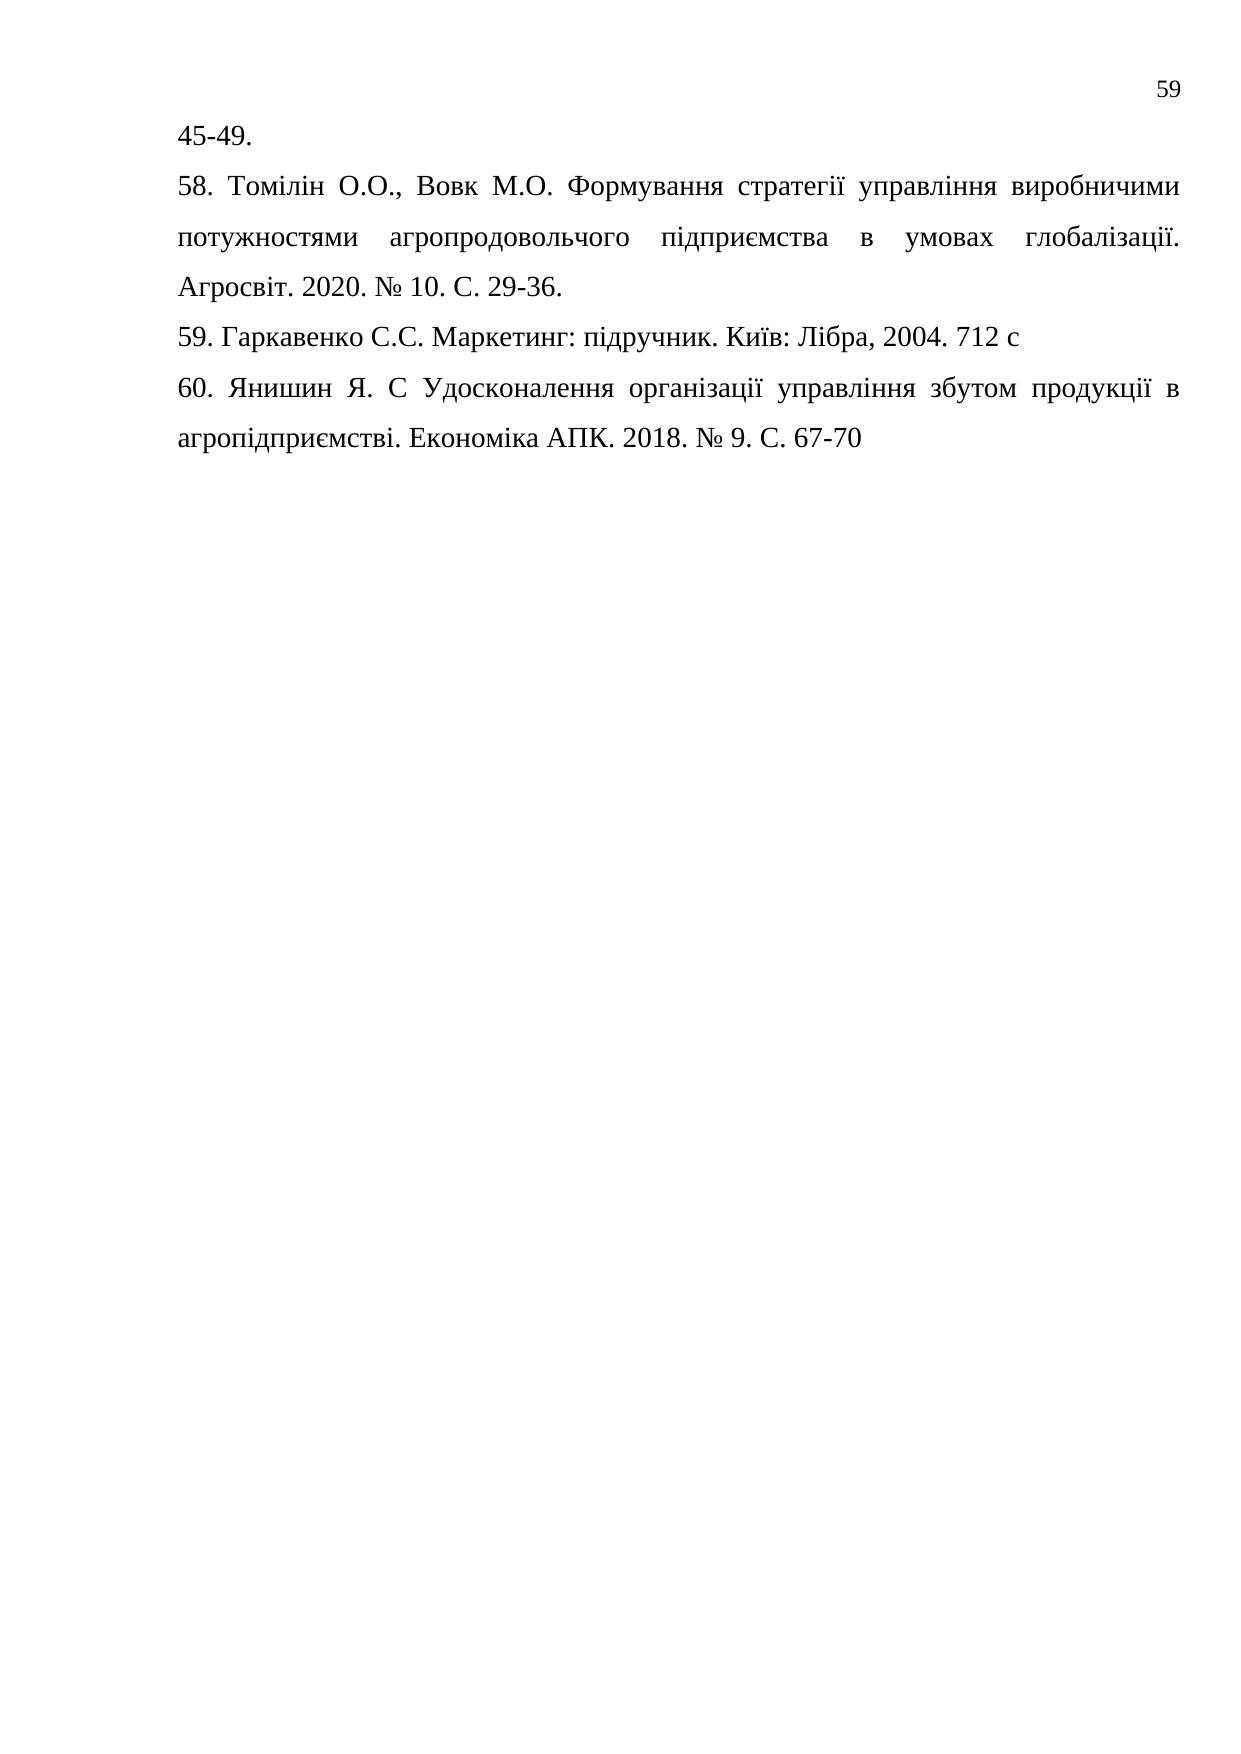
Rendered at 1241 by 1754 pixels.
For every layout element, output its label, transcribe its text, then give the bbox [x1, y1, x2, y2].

text 59. Гаркавенко С.С. Маркетинг: підручник. Київ: Лібра, 2004. 712 с [177, 319, 1181, 353]
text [177, 118, 1181, 152]
text 58. Томілін О.О., Вовк М.О. Формування стратегії управління виробничими потужностями агропродовольчого підприємства в умовах глобалізації. Агросвіт. 2020. № 10. С. 29-36. [177, 168, 1181, 303]
text 60. Янишин Я. С Удосконалення організації управління збутом продукції в агропідприємстві. Економіка АПК. 2018. № 9. С. 67-70 [177, 370, 1181, 453]
